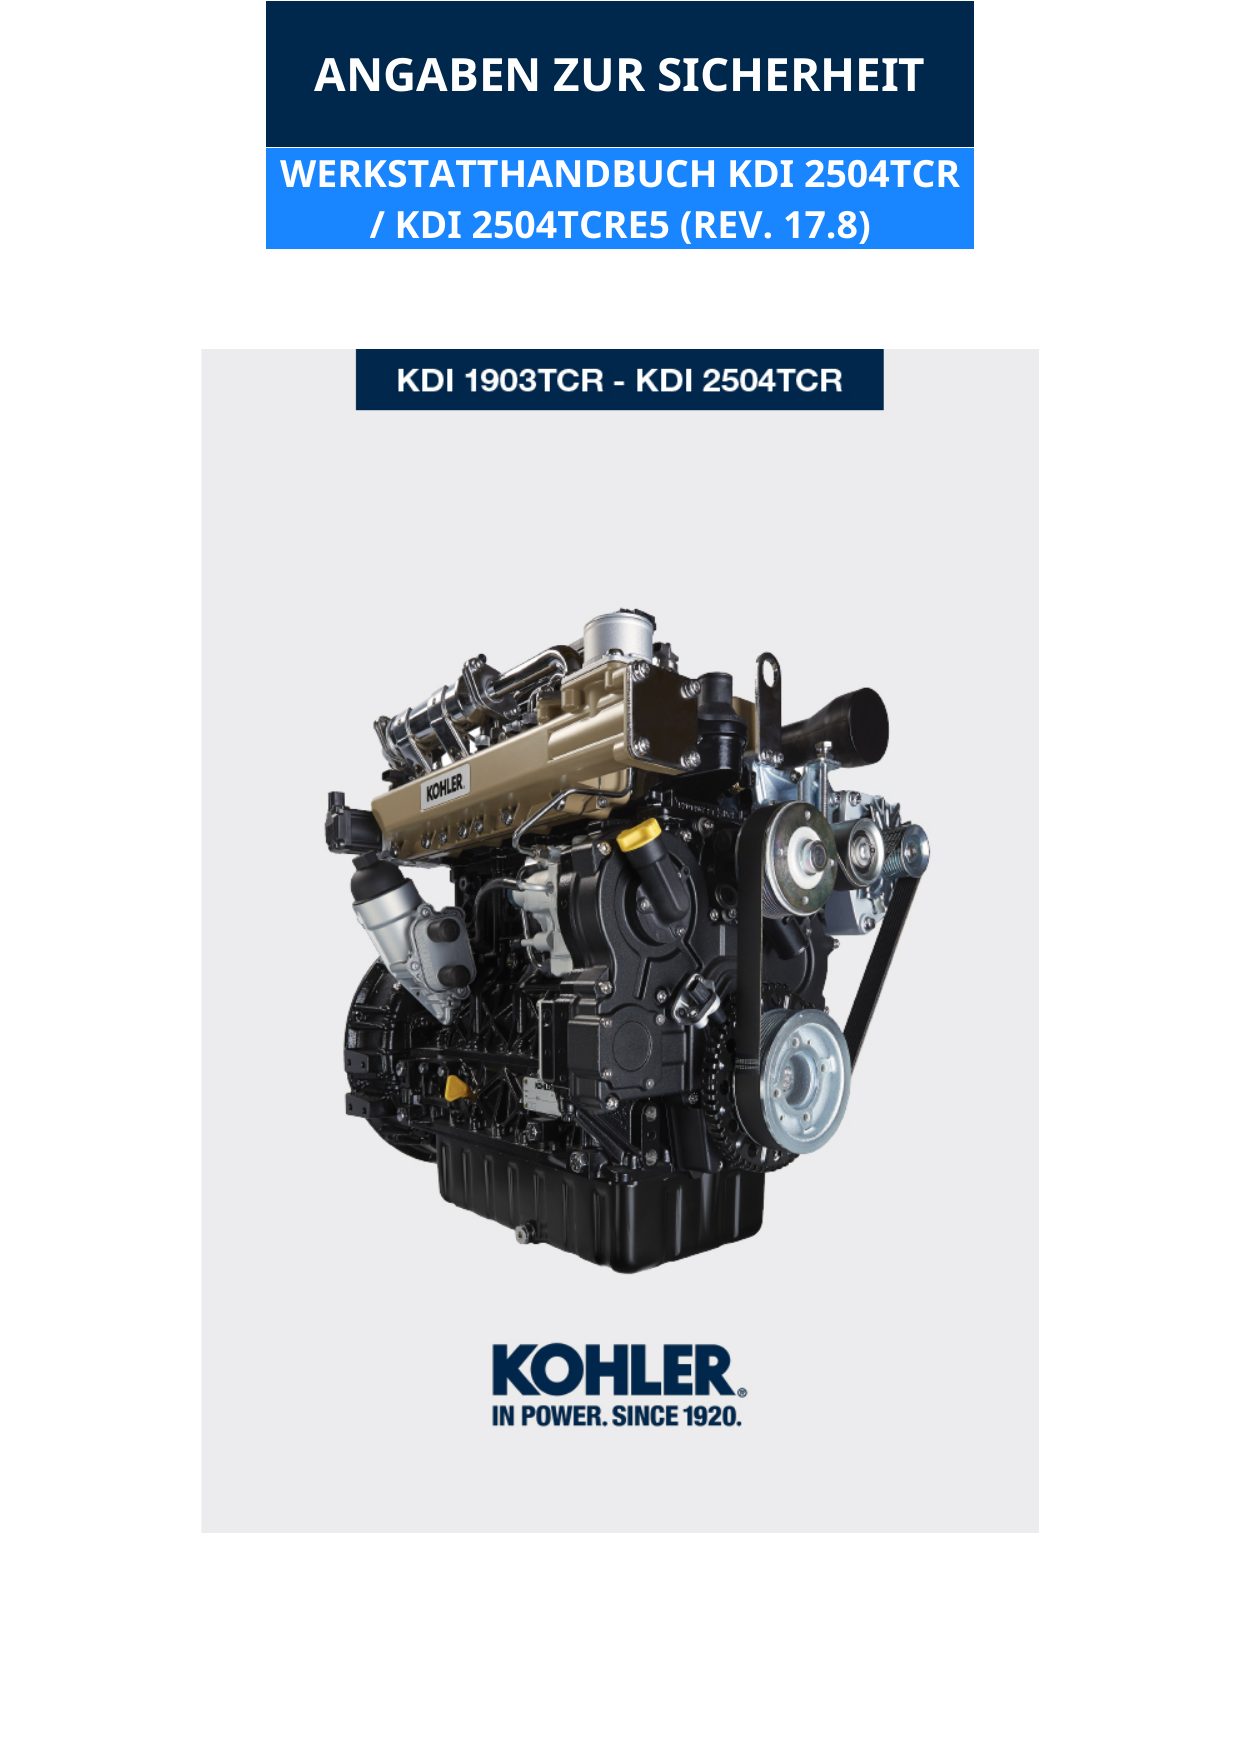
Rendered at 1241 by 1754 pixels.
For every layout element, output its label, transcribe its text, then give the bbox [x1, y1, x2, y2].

table_header Angaben zur sicherheit [266, 1, 974, 147]
picture [201, 349, 1039, 1533]
table_cell Werkstatthandbuch KDI 2504TCR / KDI 2504TCRE5 (Rev. 17.8) [266, 148, 974, 249]
